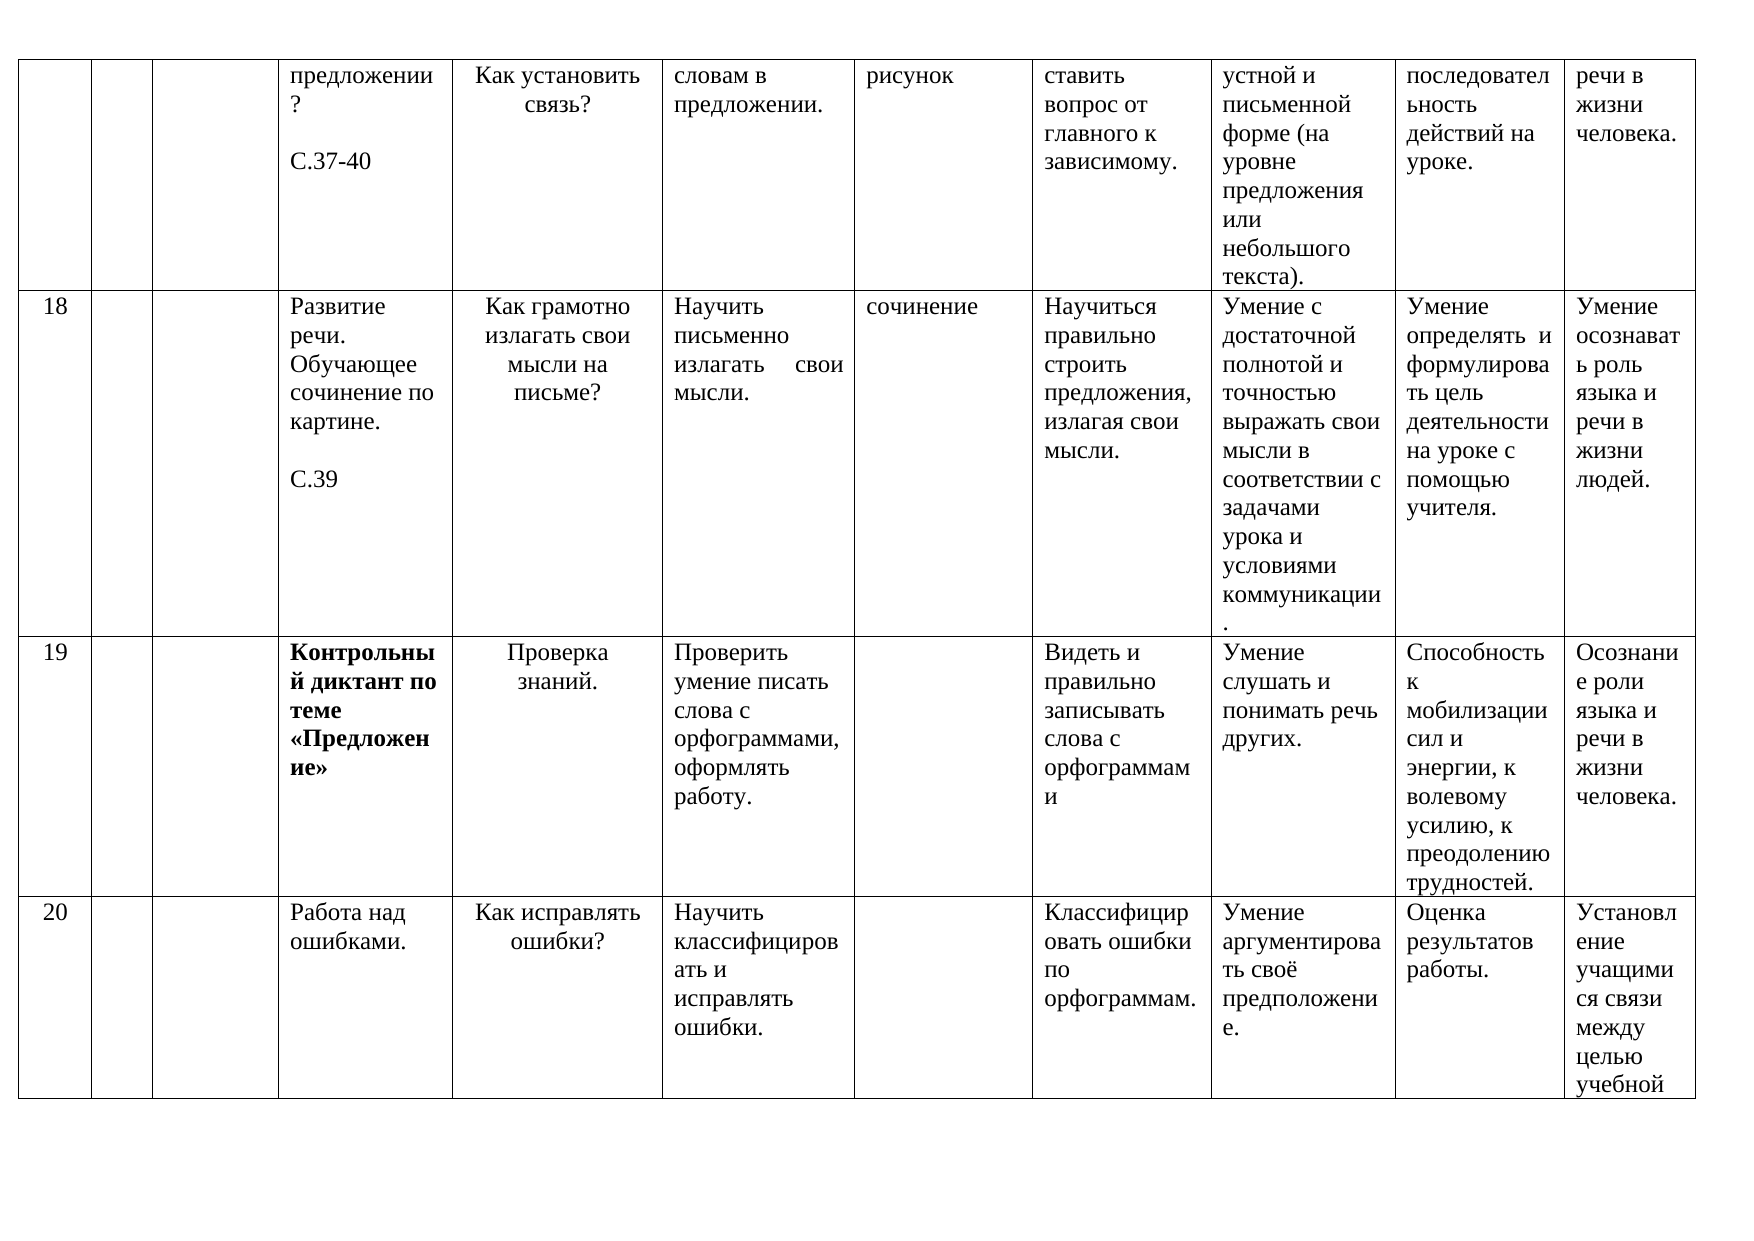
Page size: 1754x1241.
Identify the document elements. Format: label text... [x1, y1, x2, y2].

table_cell Умение определять и формулировать цель деятельности на уроке с помощью учителя. [1396, 291, 1564, 636]
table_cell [453, 897, 662, 1098]
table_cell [1396, 897, 1564, 1098]
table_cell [663, 897, 854, 1098]
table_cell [1565, 60, 1695, 290]
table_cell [1033, 60, 1211, 290]
table_cell 18 [19, 291, 91, 636]
table_cell Проверить умение писать слова с орфограммами, оформлять работу. [663, 637, 854, 896]
table_cell [92, 291, 152, 636]
table_cell [855, 897, 1032, 1098]
table_cell 20 [19, 897, 91, 1098]
table_cell [92, 637, 152, 896]
table_cell Научить письменно излагать свои мысли. [663, 291, 854, 636]
table_cell Научиться правильно строить предложения, излагая свои мысли. [1033, 291, 1211, 636]
table_cell Видеть и правильно записывать слова с орфограммами [1033, 637, 1211, 896]
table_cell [1565, 897, 1695, 1098]
table_cell [153, 637, 278, 896]
table_cell Способность к мобилизации сил и энергии, к волевому усилию, к преодолению трудностей. [1396, 637, 1564, 896]
table_cell [153, 897, 278, 1098]
table_cell [92, 60, 152, 290]
table_cell Умение с достаточной полнотой и точностью выражать свои мысли в соответствии с задачами урока и условиями коммуникации. [1212, 291, 1395, 636]
table_cell [153, 291, 278, 636]
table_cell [1212, 897, 1395, 1098]
table_cell Осознание роли языка и речи в жизни человека. [1565, 637, 1695, 896]
table_cell [92, 897, 152, 1098]
table_cell [153, 60, 278, 290]
table_cell 19 [19, 637, 91, 896]
table_cell Как грамотно излагать свои мысли на письме? [453, 291, 662, 636]
table_cell Контрольный диктант по теме «Предложение» [279, 637, 452, 896]
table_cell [453, 60, 662, 290]
table_cell Развитие речи. Обучающее сочинение по картине. С.39 [279, 291, 452, 636]
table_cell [663, 60, 854, 290]
table_cell сочинение [855, 291, 1032, 636]
table_cell 17 [19, 60, 91, 290]
table_cell [855, 637, 1032, 896]
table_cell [1033, 897, 1211, 1098]
table_cell Умение слушать и понимать речь других. [1212, 637, 1395, 896]
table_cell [1396, 60, 1564, 290]
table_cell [279, 897, 452, 1098]
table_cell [855, 60, 1032, 290]
table_cell Умение осознавать роль языка и речи в жизни людей. [1565, 291, 1695, 636]
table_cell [279, 60, 452, 290]
table_cell Проверка знаний. [453, 637, 662, 896]
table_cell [1212, 60, 1395, 290]
